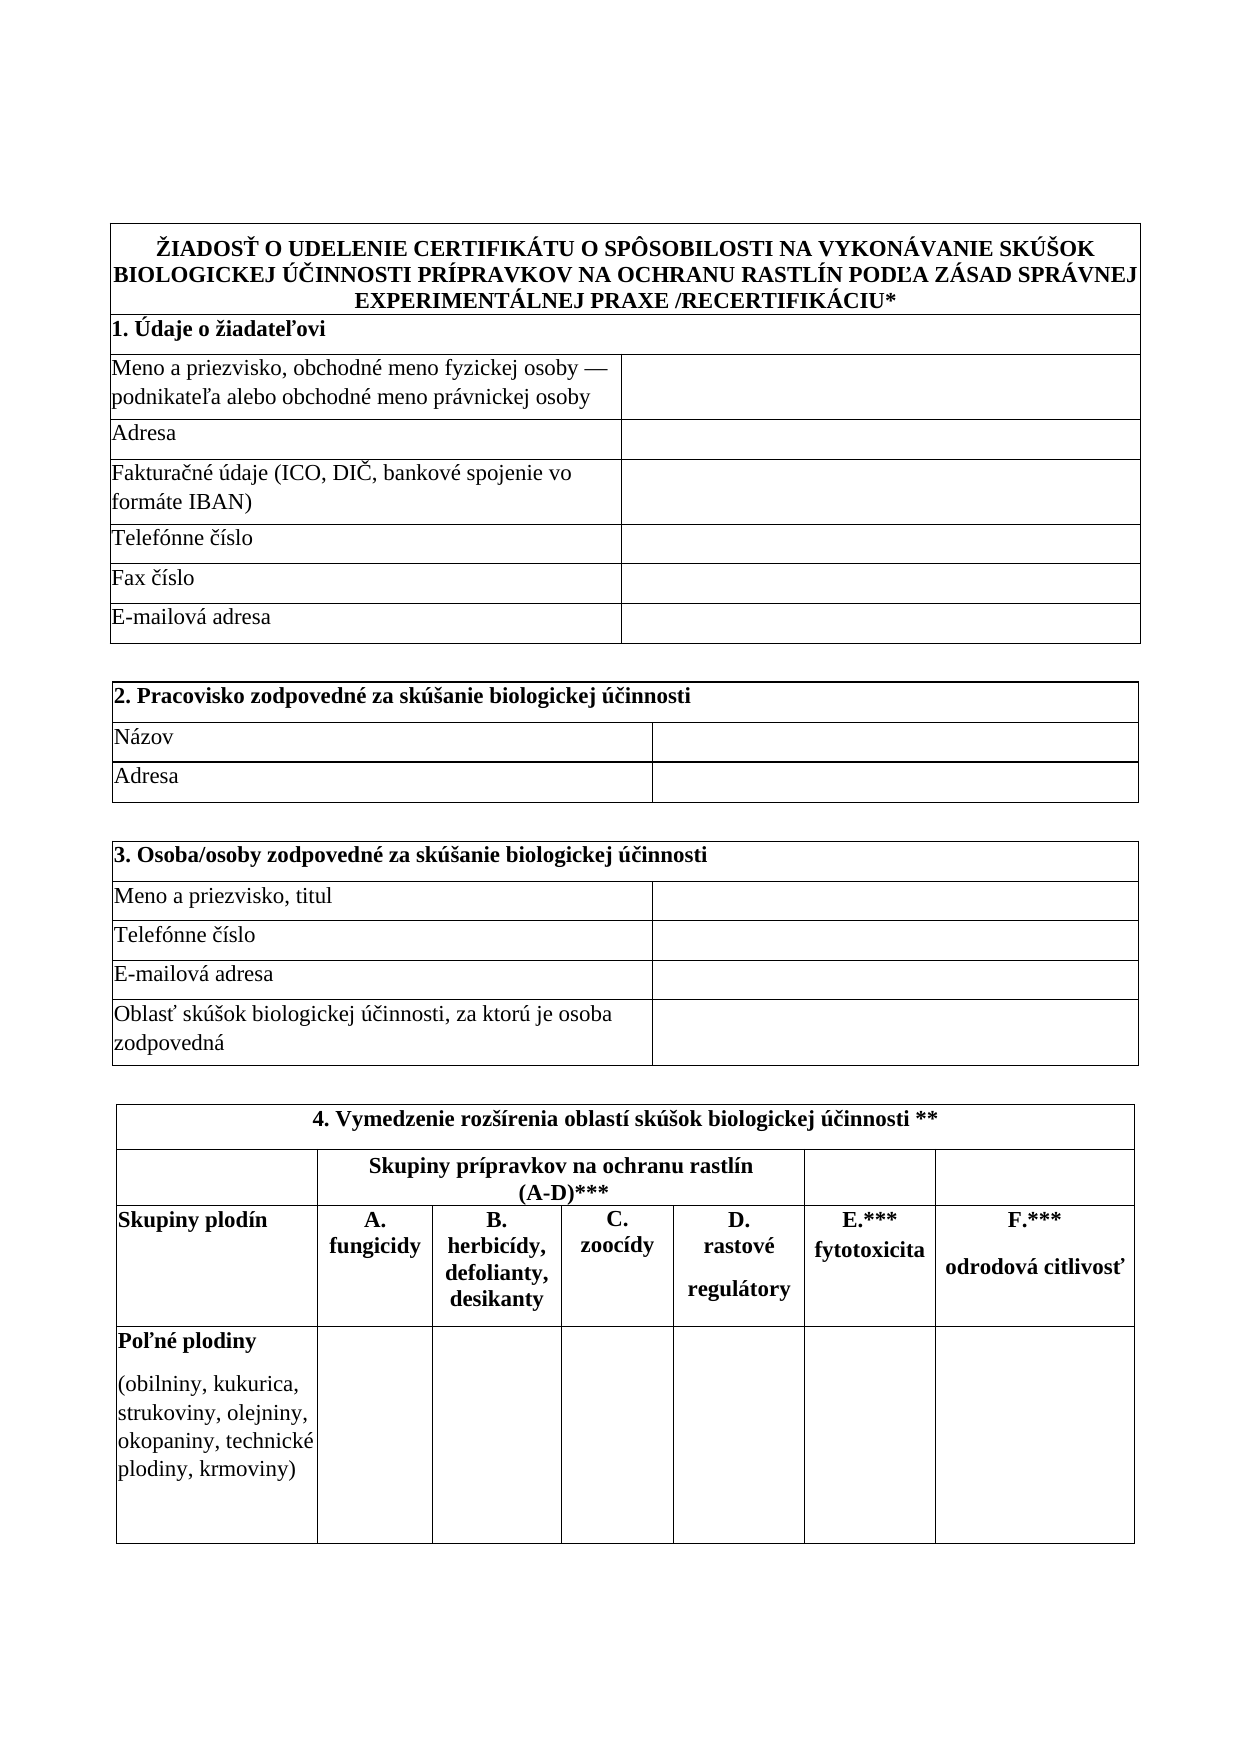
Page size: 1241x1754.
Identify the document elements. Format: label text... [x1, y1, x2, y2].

table_cell Telefónne číslo [113, 921, 652, 959]
table_cell Meno a priezvisko, titul [113, 882, 652, 920]
table_cell A. fungicidy [318, 1206, 432, 1326]
table_header 3. Osoba/osoby zodpovedné za skúšanie biologickej účinnosti [113, 842, 1138, 881]
table_cell [653, 1000, 1138, 1065]
table_cell [622, 460, 1140, 523]
table_cell F.*** odrodová citlivosť [936, 1206, 1134, 1326]
table_cell [805, 1150, 935, 1205]
table_cell [653, 763, 1138, 802]
table_cell [622, 604, 1140, 643]
table_header 2. Pracovisko zodpovedné za skúšanie biologickej účinnosti [113, 683, 1138, 722]
table_cell [653, 723, 1138, 761]
table_cell [622, 525, 1140, 563]
table_cell [622, 420, 1140, 458]
table_cell [674, 1327, 804, 1543]
table_header ŽIADOSŤ O UDELENIE CERTIFIKÁTU O SPÔSOBILOSTI NA VYKONÁVANIE SKÚŠOK BIOLOGICKEJ ÚČINNOSTI PRÍPRAVKOV NA OCHRANU RASTLÍN PODĽA ZÁSAD SPRÁVNEJ EXPERIMENTÁLNEJ PRAXE /RECERTIFIKÁCIU* [111, 224, 1140, 314]
table_cell Poľné plodiny (obilniny, kukurica, strukoviny, olejniny, okopaniny, technické plodiny, krmoviny) [117, 1327, 317, 1543]
table_cell Skupiny prípravkov na ochranu rastlín (A-D)*** [318, 1150, 804, 1205]
table_cell Meno a priezvisko, obchodné meno fyzickej osoby — podnikateľa alebo obchodné meno právnickej osoby [111, 355, 621, 418]
table_cell Telefónne číslo [111, 525, 621, 563]
table_cell E-mailová adresa [111, 604, 621, 643]
table_cell E-mailová adresa [113, 961, 652, 999]
table_cell Skupiny plodín [117, 1206, 317, 1326]
table_cell D. rastové regulátory [674, 1206, 804, 1326]
table_cell [653, 961, 1138, 999]
table_cell [318, 1327, 432, 1543]
table_cell 1. Údaje o žiadateľovi [111, 315, 1140, 353]
table_cell C. zoocídy [562, 1206, 673, 1326]
table_cell [117, 1150, 317, 1205]
table_cell Fakturačné údaje (ICO, DIČ, bankové spojenie vo formáte IBAN) [111, 460, 621, 523]
table_cell Názov [113, 723, 652, 761]
table_cell B. herbicídy, defolianty, desikanty [433, 1206, 561, 1326]
table_cell [622, 564, 1140, 602]
table_cell [653, 882, 1138, 920]
table_cell [936, 1150, 1134, 1205]
table_cell [653, 921, 1138, 959]
table_cell Adresa [111, 420, 621, 458]
table_header 4. Vymedzenie rozšírenia oblastí skúšok biologickej účinnosti ** [117, 1105, 1134, 1149]
table_cell [433, 1327, 561, 1543]
table_cell Adresa [113, 763, 652, 802]
table_cell Fax číslo [111, 564, 621, 602]
table_cell [562, 1327, 673, 1543]
table_cell [805, 1327, 935, 1543]
table_cell [936, 1327, 1134, 1543]
table_cell [622, 355, 1140, 418]
table_cell E.*** fytotoxicita [805, 1206, 935, 1326]
table_cell Oblasť skúšok biologickej účinnosti, za ktorú je osoba zodpovedná [113, 1000, 652, 1065]
